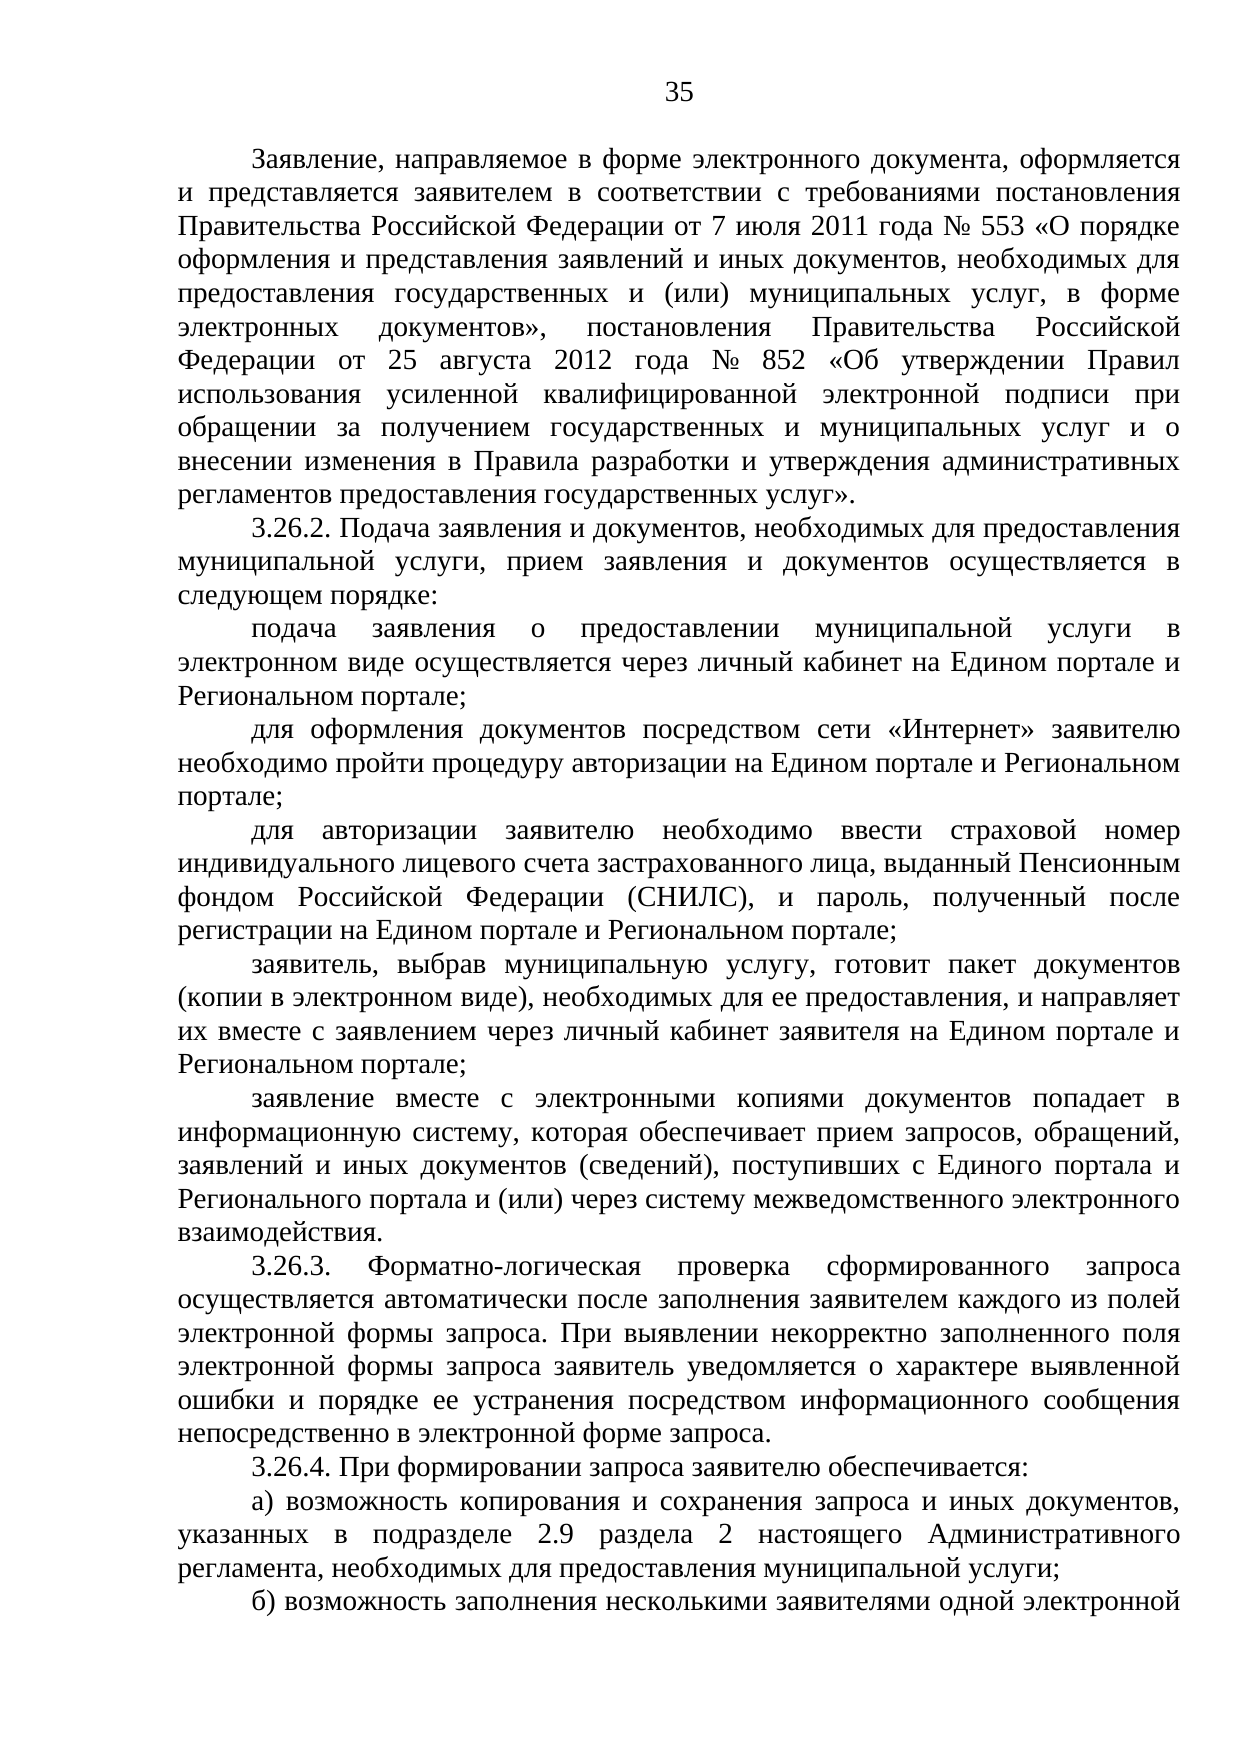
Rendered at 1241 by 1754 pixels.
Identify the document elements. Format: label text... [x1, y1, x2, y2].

text подача заявления о предоставлении муниципальной услуги в электронном виде осуществляется через личный кабинет на Едином портале и Региональном портале; [177, 611, 1181, 711]
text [177, 1583, 1181, 1617]
text 3.26.2. Подача заявления и документов, необходимых для предоставления муниципальной услуги, прием заявления и документов осуществляется в следующем порядке: [177, 510, 1181, 611]
text 3.26.4. При формировании запроса заявителю обеспечивается: [177, 1449, 1181, 1483]
text 3.26.3. Форматно-логическая проверка сформированного запроса осуществляется автоматически после заполнения заявителем каждого из полей электронной формы запроса. При выявлении некорректно заполненного поля электронной формы запроса заявитель уведомляется о характере выявленной ошибки и порядке ее устранения посредством информационного сообщения непосредственно в электронной форме запроса. [177, 1248, 1181, 1449]
text Заявление, направляемое в форме электронного документа, оформляется и представляется заявителем в соответствии с требованиями постановления Правительства Российской Федерации от 7 июля 2011 года № 553 «О порядке оформления и представления заявлений и иных документов, необходимых для предоставления государственных и (или) муниципальных услуг, в форме электронных документов», постановления Правительства Российской Федерации от 25 августа 2012 года № 852 «Об утверждении Правил использования усиленной квалифицированной электронной подписи при обращении за получением государственных и муниципальных услуг и о внесении изменения в Правила разработки и утверждения административных регламентов предоставления государственных услуг». [177, 141, 1181, 510]
text заявитель, выбрав муниципальную услугу, готовит пакет документов (копии в электронном виде), необходимых для ее предоставления, и направляет их вместе с заявлением через личный кабинет заявителя на Едином портале и Региональном портале; [177, 946, 1181, 1080]
text а) возможность копирования и сохранения запроса и иных документов, указанных в подразделе 2.9 раздела 2 настоящего Административного регламента, необходимых для предоставления муниципальной услуги; [177, 1483, 1181, 1583]
text заявление вместе с электронными копиями документов попадает в информационную систему, которая обеспечивает прием запросов, обращений, заявлений и иных документов (сведений), поступивших с Единого портала и Регионального портала и (или) через систему межведомственного электронного взаимодействия. [177, 1080, 1181, 1248]
text для оформления документов посредством сети «Интернет» заявителю необходимо пройти процедуру авторизации на Едином портале и Региональном портале; [177, 711, 1181, 812]
text для авторизации заявителю необходимо ввести страховой номер индивидуального лицевого счета застрахованного лица, выданный Пенсионным фондом Российской Федерации (СНИЛС), и пароль, полученный после регистрации на Едином портале и Региональном портале; [177, 812, 1181, 946]
